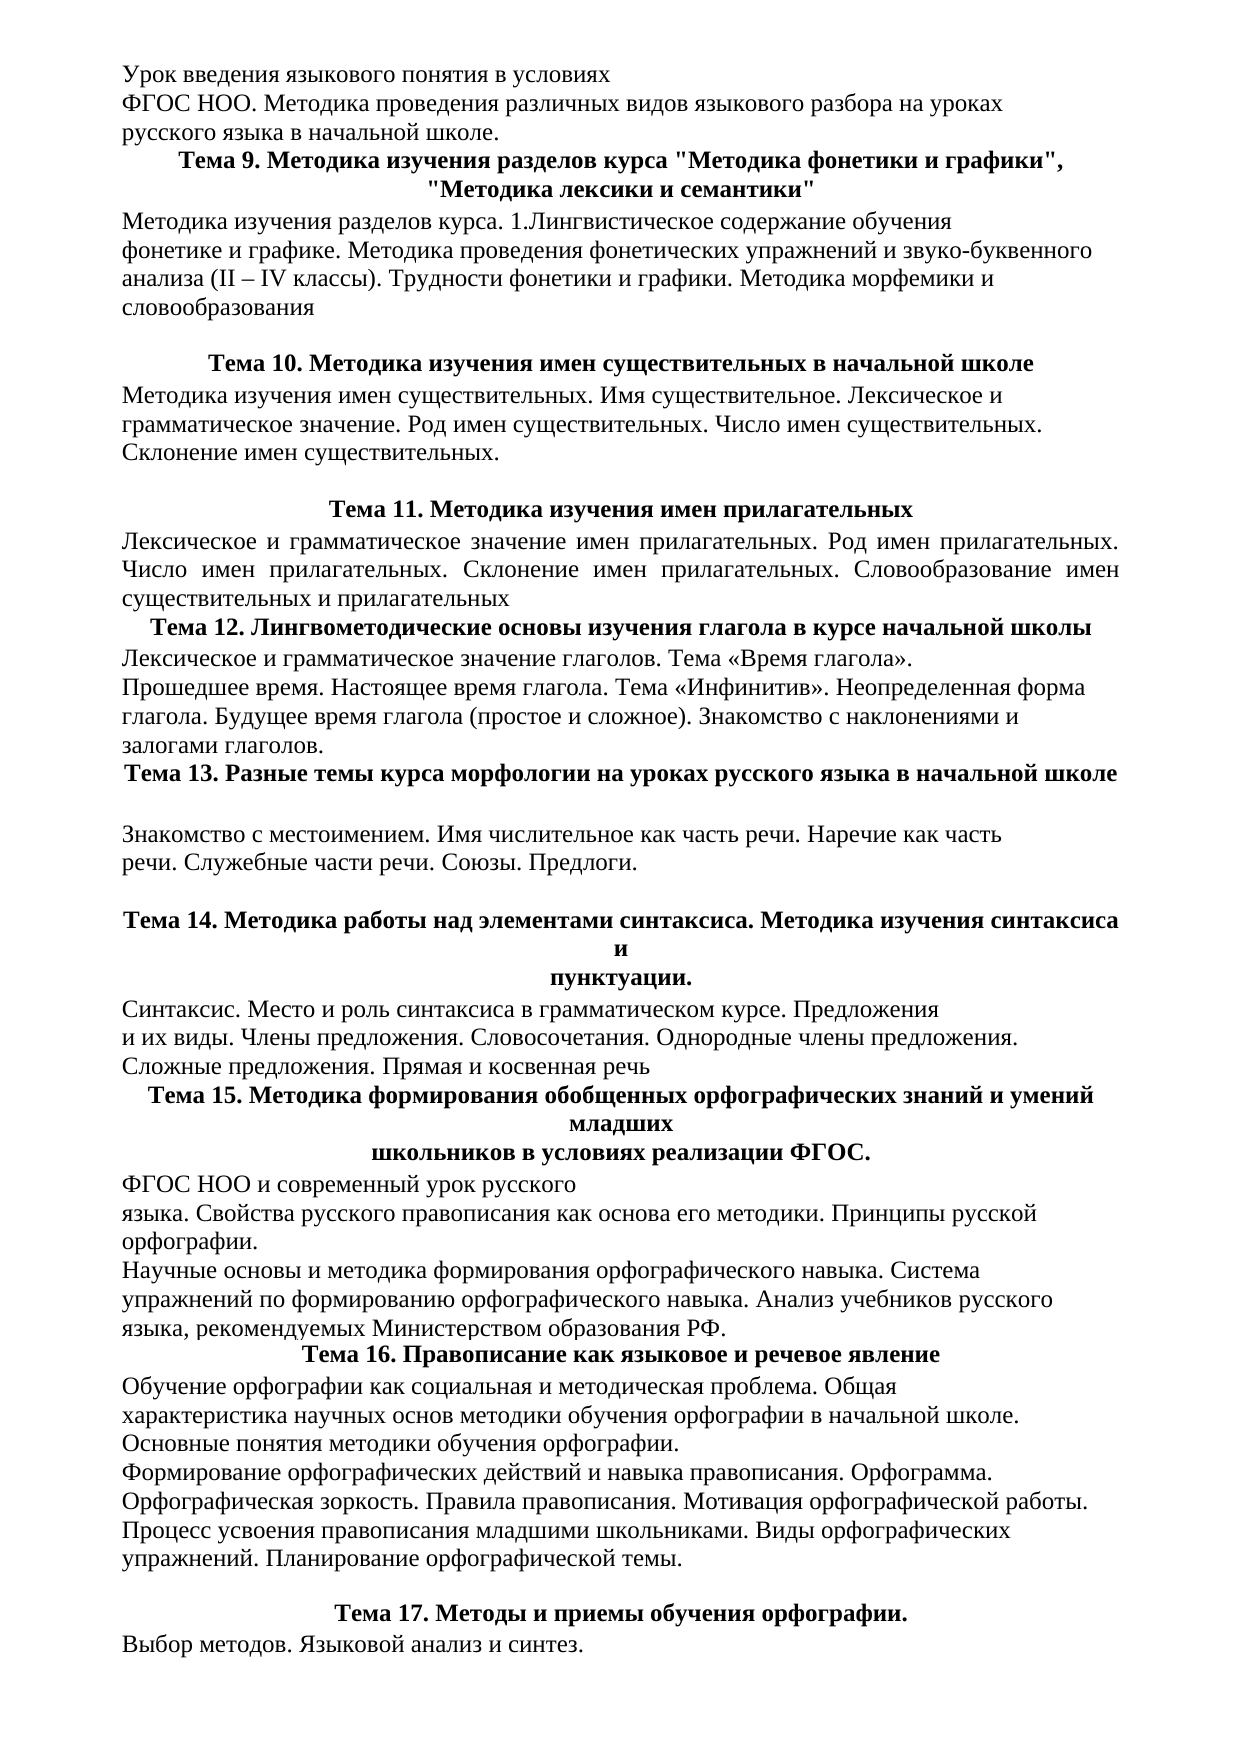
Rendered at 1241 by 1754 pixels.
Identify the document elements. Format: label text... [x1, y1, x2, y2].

table_cell Тема 13. Разные темы курса морфологии на уроках русского языка в начальной школе [118, 758, 1124, 819]
table_cell Лексическое и грамматическое значение глаголов. Тема «Время глагола». Прошедшее время. Настоящее время глагола. Тема «Инфинитив». Неопределенная форма глагола. Будущее время глагола (простое и сложное). Знакомство с наклонениями и залогами глаголов. [118, 644, 1124, 758]
table_cell Методика изучения имен существительных. Имя существительное. Лексическое и грамматическое значение. Род имен существительных. Число имен существительных. Склонение имен существительных. [118, 380, 1124, 494]
table_cell Тема 14. Методика работы над элементами синтаксиса. Методика изучения синтаксиса и пунктуации. [118, 905, 1124, 994]
table_cell Обучение орфографии как социальная и методическая проблема. Общая характеристика научных основ методики обучения орфографии в начальной школе. Основные понятия методики обучения орфографии. Формирование орфографических действий и навыка правописания. Орфограмма. Орфографическая зоркость. Правила правописания. Мотивация орфографической работы. Процесс усвоения правописания младшими школьниками. Виды орфографических упражнений. Планирование орфографической темы. [118, 1371, 1124, 1598]
table_cell Тема 10. Методика изучения имен существительных в начальной школе [118, 348, 1124, 380]
table_cell Тема 16. Правописание как языковое и речевое явление [118, 1339, 1124, 1371]
table_cell Знакомство с местоимением. Имя числительное как часть речи. Наречие как часть речи. Служебные части речи. Союзы. Предлоги. [118, 819, 1124, 905]
table_header Урок введения языкового понятия в условиях ФГОС НОО. Методика проведения различных видов языкового разбора на уроках русского языка в начальной школе. [118, 59, 1124, 145]
table_cell Выбор методов. Языковой анализ и синтез. [118, 1630, 1124, 1662]
table_cell Тема 12. Лингвометодические основы изучения глагола в курсе начальной школы [118, 612, 1124, 643]
table_cell Методика изучения разделов курса. 1.Лингвистическое содержание обучения фонетике и графике. Методика проведения фонетических упражнений и звуко-буквенного анализа (II – IV классы). Трудности фонетики и графики. Методика морфемики и словообразования [118, 206, 1124, 348]
table_cell Синтаксис. Место и роль синтаксиса в грамматическом курсе. Предложения и их виды. Члены предложения. Словосочетания. Однородные члены предложения. Сложные предложения. Прямая и косвенная речь [118, 994, 1124, 1080]
table_cell ФГОС НОО и современный урок русского языка. Свойства русского правописания как основа его методики. Принципы русской орфографии. Научные основы и методика формирования орфографического навыка. Система упражнений по формированию орфографического навыка. Анализ учебников русского языка, рекомендуемых Министерством образования РФ. [118, 1169, 1124, 1339]
table_cell Тема 15. Методика формирования обобщенных орфографических знаний и умений младших школьников в условиях реализации ФГОС. [118, 1080, 1124, 1169]
table_cell Лексическое и грамматическое значение имен прилагательных. Род имен прилагательных. Число имен прилагательных. Склонение имен прилагательных. Словообразование имен существительных и прилагательных [118, 526, 1124, 612]
table_cell Тема 17. Методы и приемы обучения орфографии. [118, 1598, 1124, 1629]
table_cell Тема 11. Методика изучения имен прилагательных [118, 494, 1124, 526]
table_cell Тема 9. Методика изучения разделов курса "Методика фонетики и графики", "Методика лексики и семантики" [118, 145, 1124, 206]
